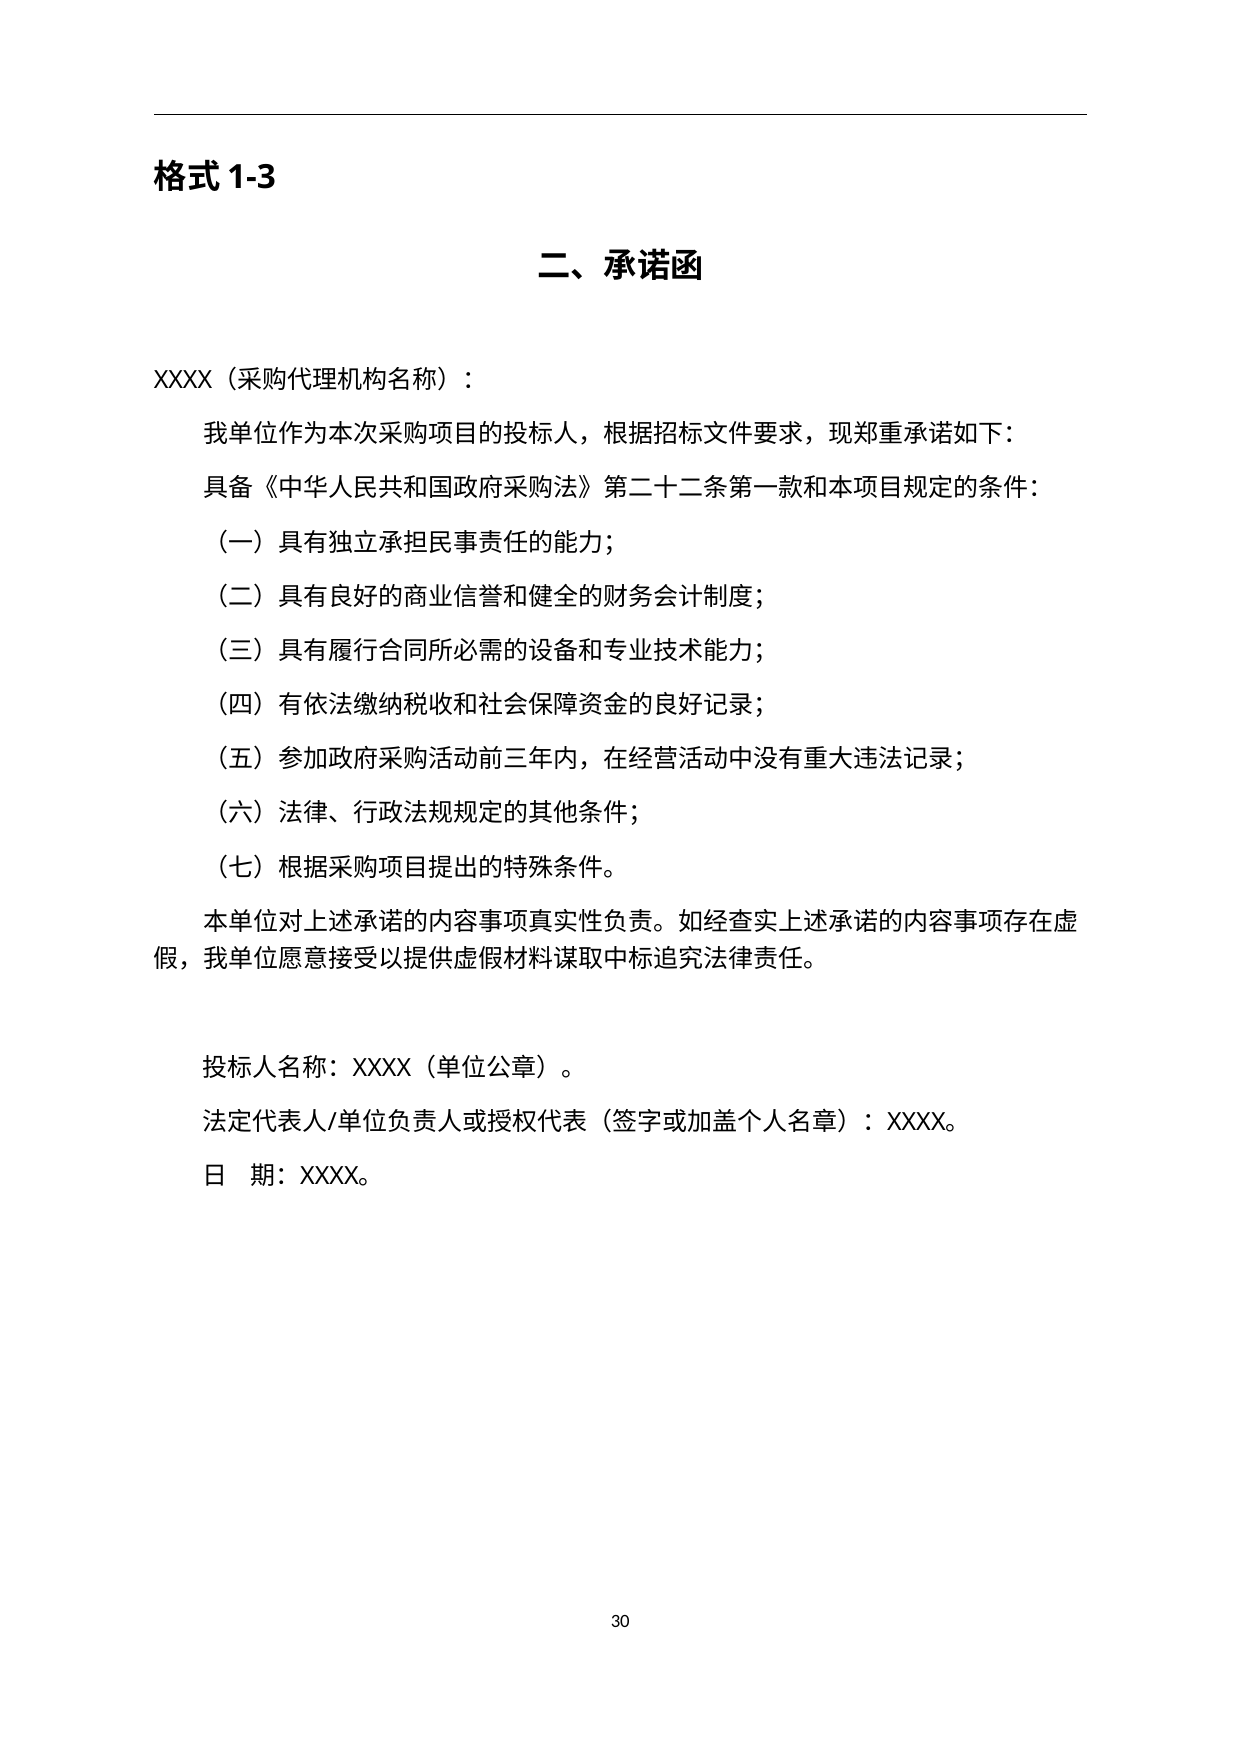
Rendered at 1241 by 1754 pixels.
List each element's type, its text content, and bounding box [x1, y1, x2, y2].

text （一）具有独立承担民事责任的能力； [153, 521, 1087, 558]
text 具备《中华人民共和国政府采购法》第二十二条第一款和本项目规定的条件： [153, 467, 1087, 504]
text 法定代表人/单位负责人或授权代表（签字或加盖个人名章）：XXXX。 [153, 1100, 1087, 1137]
text （二）具有良好的商业信誉和健全的财务会计制度； [153, 575, 1087, 612]
text 投标人名称：XXXX（单位公章）。 [153, 1046, 1087, 1083]
text （四）有依法缴纳税收和社会保障资金的良好记录； [153, 683, 1087, 721]
text 本单位对上述承诺的内容事项真实性负责。如经查实上述承诺的内容事项存在虚假，我单位愿意接受以提供虚假材料谋取中标追究法律责任。 [153, 900, 1087, 975]
text 我单位作为本次采购项目的投标人，根据招标文件要求，现郑重承诺如下： [153, 412, 1087, 450]
text （五）参加政府采购活动前三年内，在经营活动中没有重大违法记录； [153, 737, 1087, 775]
text （三）具有履行合同所必需的设备和专业技术能力； [153, 629, 1087, 667]
text 二、承诺函 [153, 239, 1087, 287]
text 日 期：XXXX。 [153, 1154, 1087, 1192]
text （七）根据采购项目提出的特殊条件。 [153, 846, 1087, 883]
text 格式1-3 [153, 150, 1087, 198]
text （六）法律、行政法规规定的其他条件； [153, 792, 1087, 829]
text XXXX（采购代理机构名称）： [153, 358, 1087, 396]
